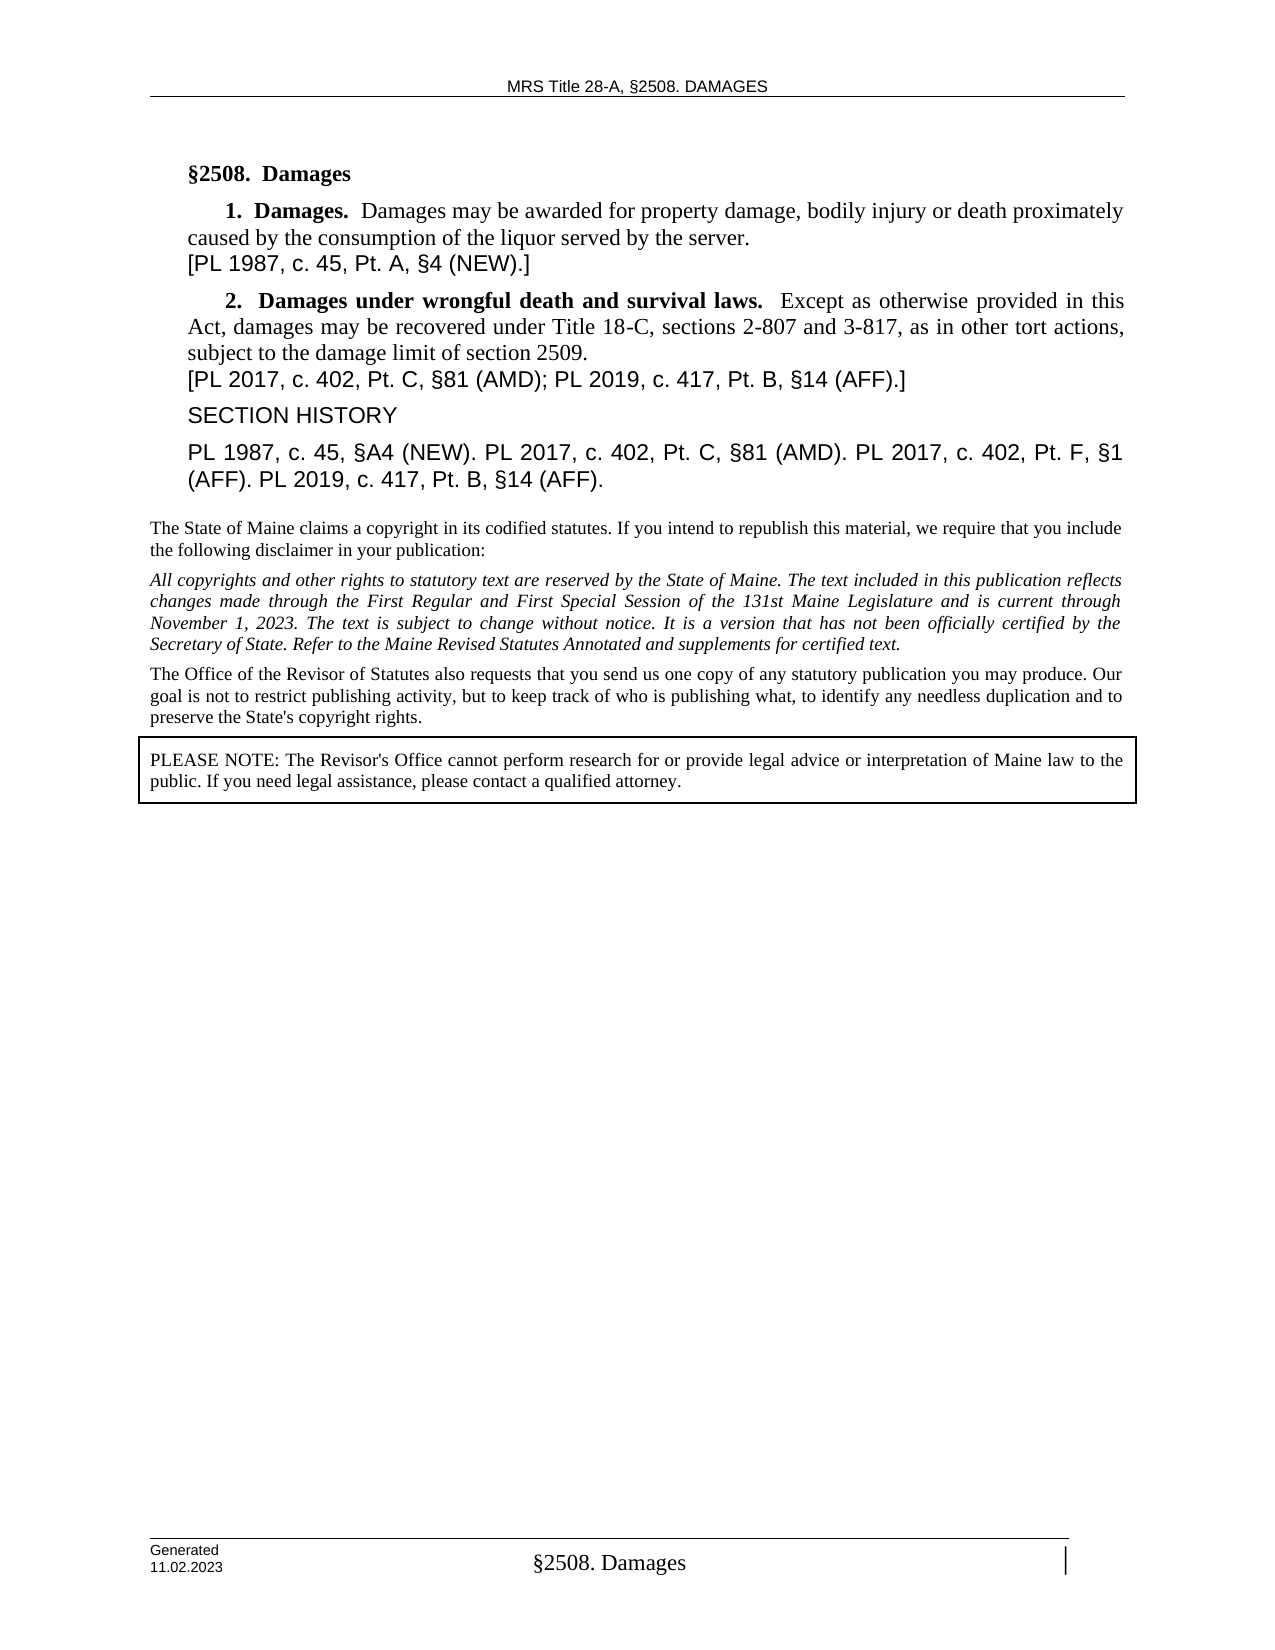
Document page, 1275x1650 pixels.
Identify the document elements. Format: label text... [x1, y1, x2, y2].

text All copyrights and other rights to statutory text are reserved by the State of Maine. The text included in this publication reflects changes made through the First Regular and First Special Session of the 131st Maine Legislature and is current through November 1, 2023 . The text is subject to change without notice. It is a version that has not been officially certified by the Secretary of State. Refer to the Maine Revised Statutes Annotated and supplements for certified text. [150, 568, 1125, 655]
text SECTION HISTORY [187, 402, 1125, 429]
text [PL 1987, c. 45, Pt. A, §4 (NEW).] [187, 250, 1125, 276]
text The Office of the Revisor of Statutes also requests that you send us one copy of any statutory publication you may produce. Our goal is not to restrict publishing activity, but to keep track of who is publishing what, to identify any needless duplication and to preserve the State's copyright rights. [150, 663, 1125, 728]
text PL 1987, c. 45, §A4 (NEW). PL 2017, c. 402, Pt. C, §81 (AMD). PL 2017, c. 402, Pt. F, §1 (AFF). PL 2019, c. 417, Pt. B, §14 (AFF). [187, 439, 1125, 492]
text 2. Damages under wrongful death and survival laws. Except as otherwise provided in this Act, damages may be recovered under Title 18‑C, sections 2‑807 and 3‑817, as in other tort actions, subject to the damage limit of section 2509. [187, 287, 1125, 366]
text §2508. Damages [187, 160, 1125, 187]
text [PL 2017, c. 402, Pt. C, §81 (AMD); PL 2019, c. 417, Pt. B, §14 (AFF).] [187, 366, 1125, 392]
text PLEASE NOTE: The Revisor's Office cannot perform research for or provide legal advice or interpretation of Maine law to the public. If you need legal assistance, please contact a qualified attorney. [140, 738, 1135, 802]
text The State of Maine claims a copyright in its codified statutes. If you intend to republish this material, we require that you include the following disclaimer in your publication: [150, 517, 1125, 560]
text 1. Damages. Damages may be awarded for property damage, bodily injury or death proximately caused by the consumption of the liquor served by the server. [187, 197, 1125, 250]
